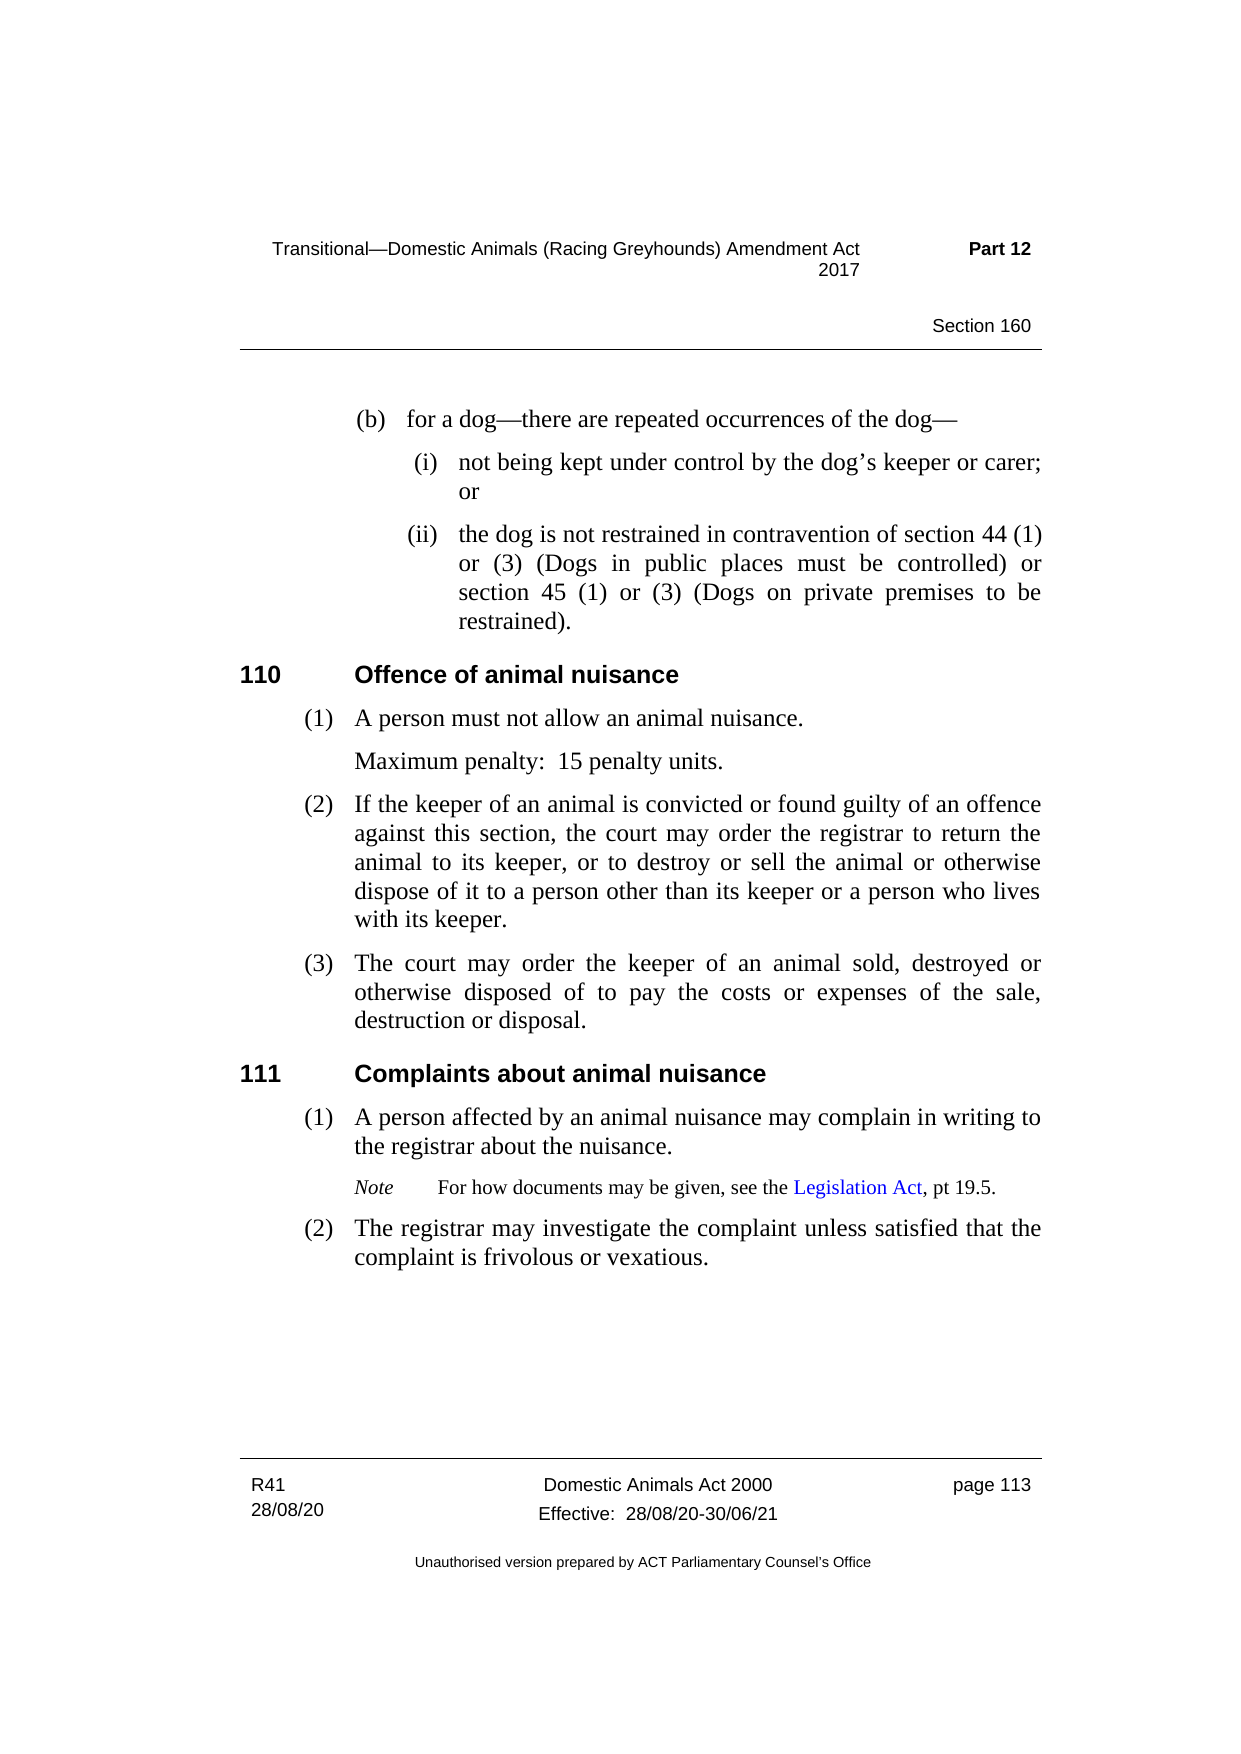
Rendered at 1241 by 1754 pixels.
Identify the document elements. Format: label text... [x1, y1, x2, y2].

text (3) The court may order the keeper of an animal sold, destroyed or otherwise disposed of to pay the costs or expenses of the sale, destruction or disposal. [239, 948, 1042, 1034]
text (b) for a dog—there are repeated occurrences of the dog— [239, 404, 1042, 433]
text (1) A person must not allow an animal nuisance. [239, 703, 1042, 732]
text 111 Complaints about animal nuisance [239, 1059, 1042, 1088]
text 110 Offence of animal nuisance [239, 659, 1042, 688]
text Note For how documents may be given, see the Legislation Act, pt 19.5. [354, 1174, 1042, 1199]
text (2) If the keeper of an animal is convicted or found guilty of an offence against this section, the court may order the registrar to return the animal to its keeper, or to destroy or sell the animal or otherwise dispose of it to a person other than its keeper or a person who lives with its keeper. [239, 789, 1042, 933]
text (i) not being kept under control by the dog’s keeper or carer; or [239, 447, 1042, 505]
text (2) The registrar may investigate the complaint unless satisfied that the complaint is frivolous or vexatious. [239, 1213, 1042, 1271]
text (ii) the dog is not restrained in contravention of section 44 (1) or (3) (Dogs in public places must be controlled) or section 45 (1) or (3) (Dogs on private premises to be restrained). [239, 519, 1042, 634]
text Maximum penalty: 15 penalty units. [354, 746, 1042, 775]
text (1) A person affected by an animal nuisance may complain in writing to the registrar about the nuisance. [239, 1102, 1042, 1160]
